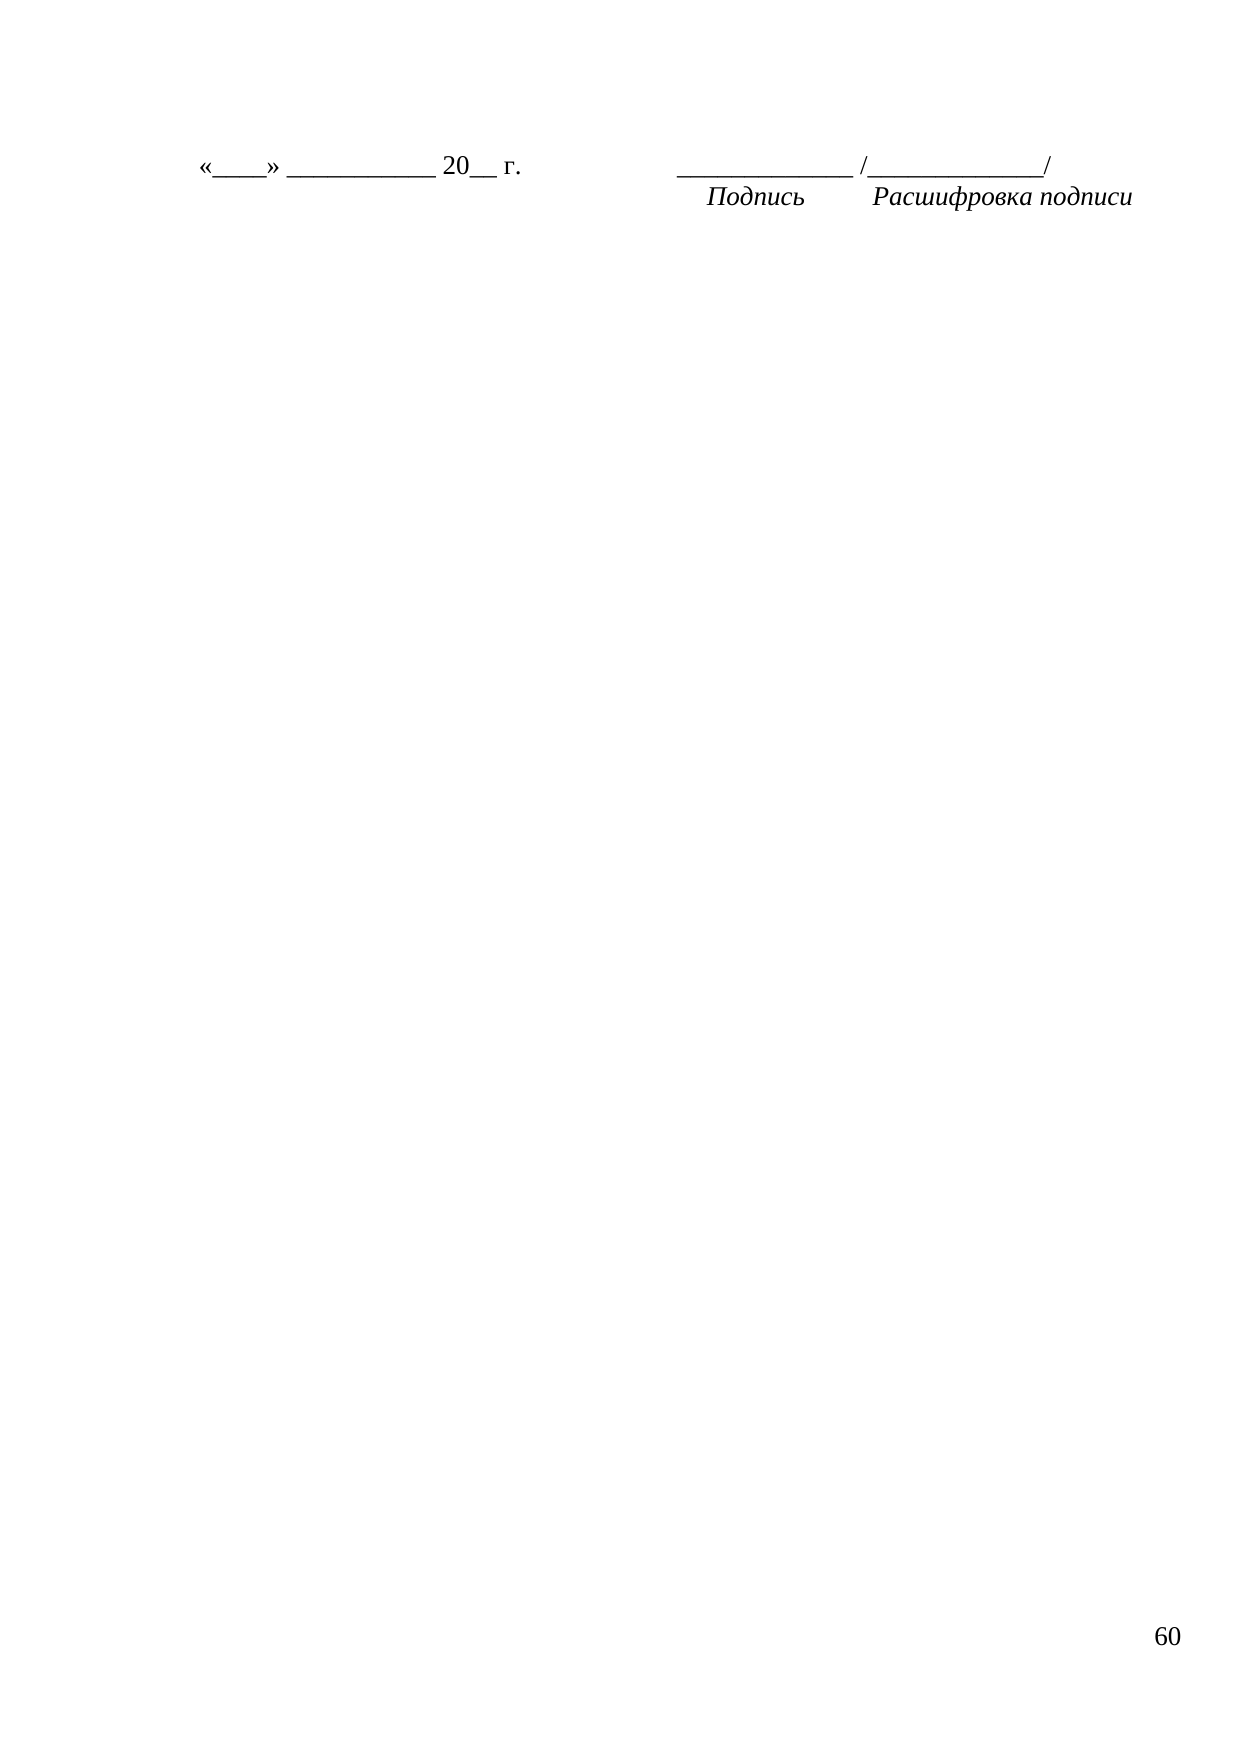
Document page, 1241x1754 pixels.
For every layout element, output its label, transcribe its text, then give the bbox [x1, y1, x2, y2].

text «____» ___________ 20__ г. _____________ /_____________/ [118, 149, 1181, 180]
text Подпись Расшифровка подписи [118, 180, 1181, 212]
